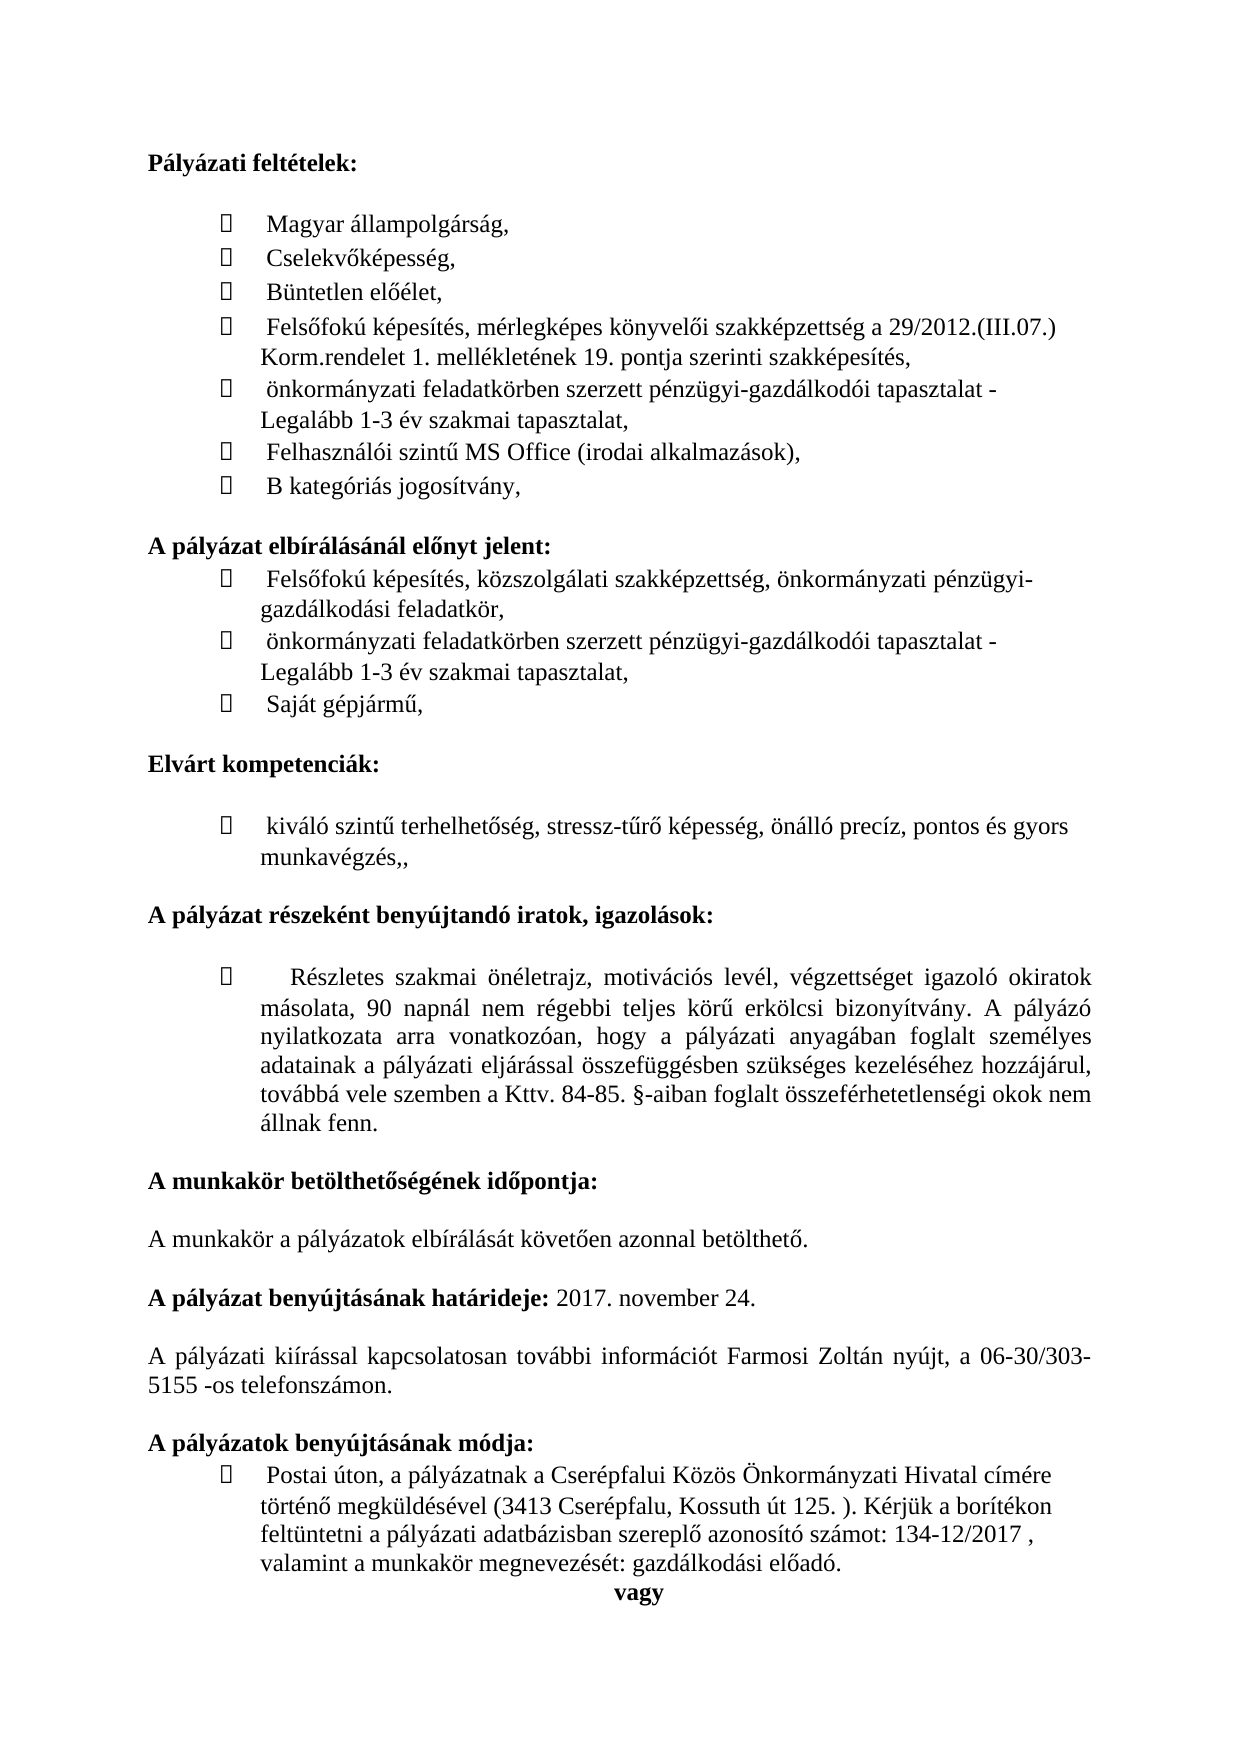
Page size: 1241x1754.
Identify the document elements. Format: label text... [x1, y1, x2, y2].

text  kiváló szintű terhelhetőség, stressz-tűrő képesség, önálló precíz, pontos és gyors munkavégzés,, [218, 808, 1093, 871]
text  Magyar állampolgárság, [218, 206, 1093, 240]
text vagy [185, 1577, 1093, 1606]
text  B kategóriás jogosítvány, [218, 468, 1093, 502]
text A munkakör a pályázatok elbírálását követően azonnal betölthető. [148, 1224, 1093, 1253]
text A pályázat elbírálásánál előnyt jelent: [148, 531, 1093, 560]
text A pályázat részeként benyújtandó iratok, igazolások: [148, 900, 1093, 929]
text A pályázati kiírással kapcsolatosan további információt Farmosi Zoltán nyújt, a 06-30/303-5155 -os telefonszámon. [148, 1341, 1093, 1398]
text  Részletes szakmai önéletrajz, motivációs levél, végzettséget igazoló okiratok másolata, 90 napnál nem régebbi teljes körű erkölcsi bizonyítvány. A pályázó nyilatkozata arra vonatkozóan, hogy a pályázati anyagában foglalt személyes adatainak a pályázati eljárással összefüggésben szükséges kezeléséhez hozzájárul, továbbá vele szemben a Kttv. 84-85. §-aiban foglalt összeférhetetlenségi okok nem állnak fenn. [218, 958, 1093, 1136]
text  önkormányzati feladatkörben szerzett pénzügyi-gazdálkodói tapasztalat - Legalább 1-3 év szakmai tapasztalat, [218, 371, 1093, 434]
text  Felsőfokú képesítés, közszolgálati szakképzettség, önkormányzati pénzügyi-gazdálkodási feladatkör, [218, 560, 1093, 623]
text A munkakör betölthetőségének időpontja: [148, 1166, 1093, 1195]
text Pályázati feltételek: [148, 148, 1093, 176]
text  Felhasználói szintű MS Office (irodai alkalmazások), [218, 434, 1093, 468]
text A pályázatok benyújtásának módja: [148, 1428, 1093, 1457]
text  Saját gépjármű, [218, 686, 1093, 720]
text  Büntetlen előélet, [218, 274, 1093, 308]
text A pályázat benyújtásának határideje: 2017. november 24. [148, 1283, 1093, 1311]
text  Felsőfokú képesítés, mérlegképes könyvelői szakképzettség a 29/2012.(III.07.) Korm.rendelet 1. mellékletének 19. pontja szerinti szakképesítés, [218, 308, 1093, 371]
text Elvárt kompetenciák: [148, 749, 1093, 778]
text  Cselekvőképesség, [218, 240, 1093, 274]
text  önkormányzati feladatkörben szerzett pénzügyi-gazdálkodói tapasztalat - Legalább 1-3 év szakmai tapasztalat, [218, 623, 1093, 686]
text  Postai úton, a pályázatnak a Cserépfalui Közös Önkormányzati Hivatal címére történő megküldésével (3413 Cserépfalu, Kossuth út 125. ). Kérjük a borítékon feltüntetni a pályázati adatbázisban szereplő azonosító számot: 134-12/2017 , valamint a munkakör megnevezését: gazdálkodási előadó. [218, 1457, 1093, 1577]
